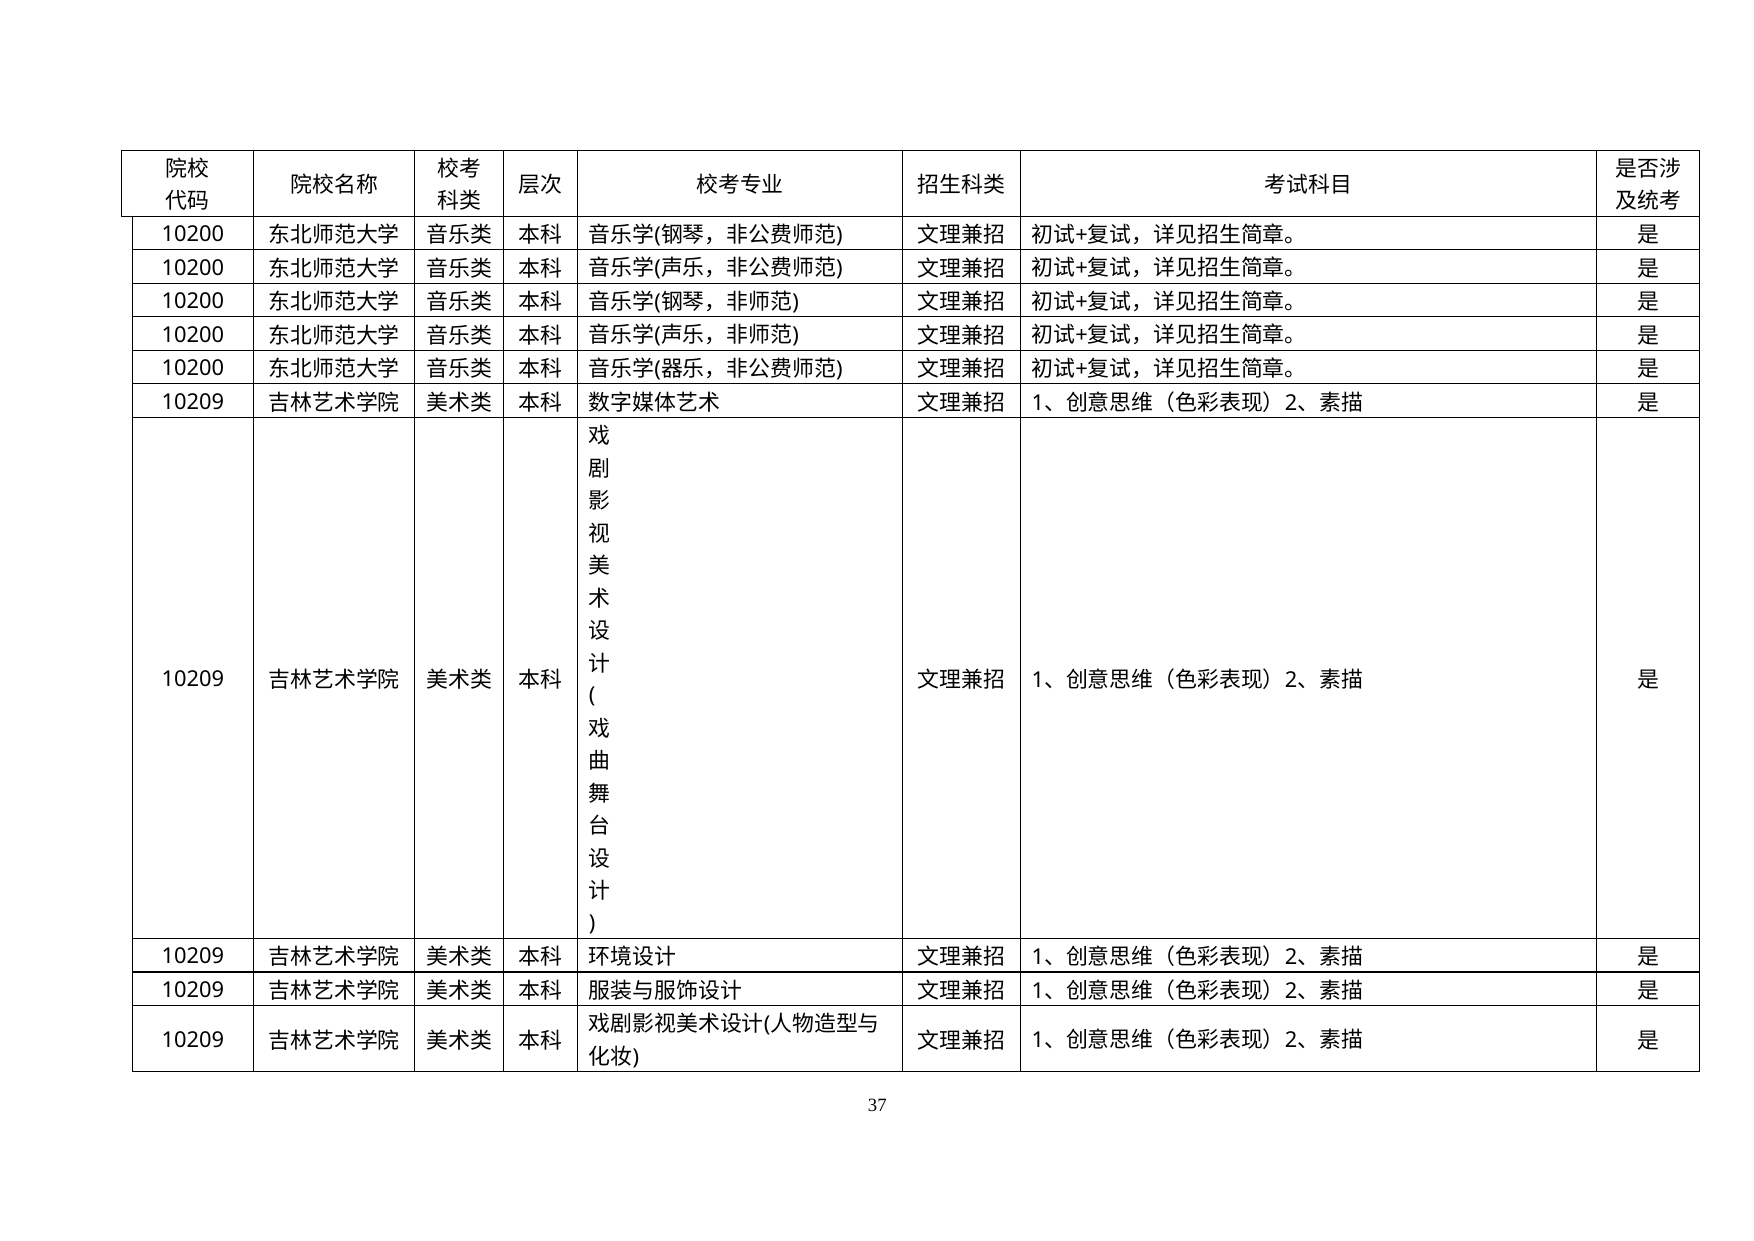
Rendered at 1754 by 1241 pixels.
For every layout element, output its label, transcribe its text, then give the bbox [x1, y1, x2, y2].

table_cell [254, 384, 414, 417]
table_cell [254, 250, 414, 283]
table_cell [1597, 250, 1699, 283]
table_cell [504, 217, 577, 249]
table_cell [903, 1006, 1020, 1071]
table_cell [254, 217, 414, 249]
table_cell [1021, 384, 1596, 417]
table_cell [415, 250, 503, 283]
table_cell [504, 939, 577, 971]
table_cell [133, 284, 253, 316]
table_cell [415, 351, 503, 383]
table_header 校考 科类 [415, 151, 503, 216]
table_header 院校 代码 [122, 151, 253, 216]
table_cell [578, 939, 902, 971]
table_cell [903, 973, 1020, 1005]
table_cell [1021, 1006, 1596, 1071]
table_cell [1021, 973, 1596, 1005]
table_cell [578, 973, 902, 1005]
table_header 招生科类 [903, 151, 1020, 216]
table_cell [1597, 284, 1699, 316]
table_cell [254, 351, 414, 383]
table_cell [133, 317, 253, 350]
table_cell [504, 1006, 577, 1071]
table_header 校考专业 [578, 151, 902, 216]
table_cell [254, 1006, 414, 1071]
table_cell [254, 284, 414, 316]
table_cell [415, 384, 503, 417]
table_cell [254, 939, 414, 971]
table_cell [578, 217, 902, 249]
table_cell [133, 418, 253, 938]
table_header 院校名称 [254, 151, 414, 216]
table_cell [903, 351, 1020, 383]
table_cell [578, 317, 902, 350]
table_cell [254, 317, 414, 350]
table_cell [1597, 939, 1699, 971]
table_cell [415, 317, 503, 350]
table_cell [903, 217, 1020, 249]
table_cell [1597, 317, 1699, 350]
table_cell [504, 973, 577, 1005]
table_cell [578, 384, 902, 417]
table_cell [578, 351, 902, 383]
table_header 是否涉 及统考 [1597, 151, 1699, 216]
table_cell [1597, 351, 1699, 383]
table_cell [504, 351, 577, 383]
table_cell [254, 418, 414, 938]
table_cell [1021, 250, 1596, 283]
table_header 考试科目 [1021, 151, 1596, 216]
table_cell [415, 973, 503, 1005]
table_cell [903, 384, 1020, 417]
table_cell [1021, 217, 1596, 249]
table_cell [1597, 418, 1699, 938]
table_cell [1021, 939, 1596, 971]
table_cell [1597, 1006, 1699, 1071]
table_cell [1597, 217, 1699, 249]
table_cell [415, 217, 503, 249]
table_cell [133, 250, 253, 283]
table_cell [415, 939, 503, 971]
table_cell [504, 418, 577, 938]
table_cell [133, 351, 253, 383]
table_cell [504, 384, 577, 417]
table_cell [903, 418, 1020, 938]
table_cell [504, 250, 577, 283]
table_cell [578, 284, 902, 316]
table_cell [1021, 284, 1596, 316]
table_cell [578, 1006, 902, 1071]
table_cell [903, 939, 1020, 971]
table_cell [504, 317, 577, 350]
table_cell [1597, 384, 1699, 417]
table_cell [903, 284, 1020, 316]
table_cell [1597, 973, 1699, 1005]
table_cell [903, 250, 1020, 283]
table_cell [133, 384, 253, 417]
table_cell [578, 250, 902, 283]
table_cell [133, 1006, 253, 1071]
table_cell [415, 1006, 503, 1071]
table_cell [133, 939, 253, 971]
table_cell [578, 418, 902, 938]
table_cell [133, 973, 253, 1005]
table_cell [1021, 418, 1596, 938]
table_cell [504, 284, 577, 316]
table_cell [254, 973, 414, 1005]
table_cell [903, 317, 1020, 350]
table_header 层次 [504, 151, 577, 216]
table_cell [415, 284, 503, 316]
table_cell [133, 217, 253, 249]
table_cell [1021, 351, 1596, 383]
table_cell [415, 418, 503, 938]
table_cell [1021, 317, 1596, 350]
